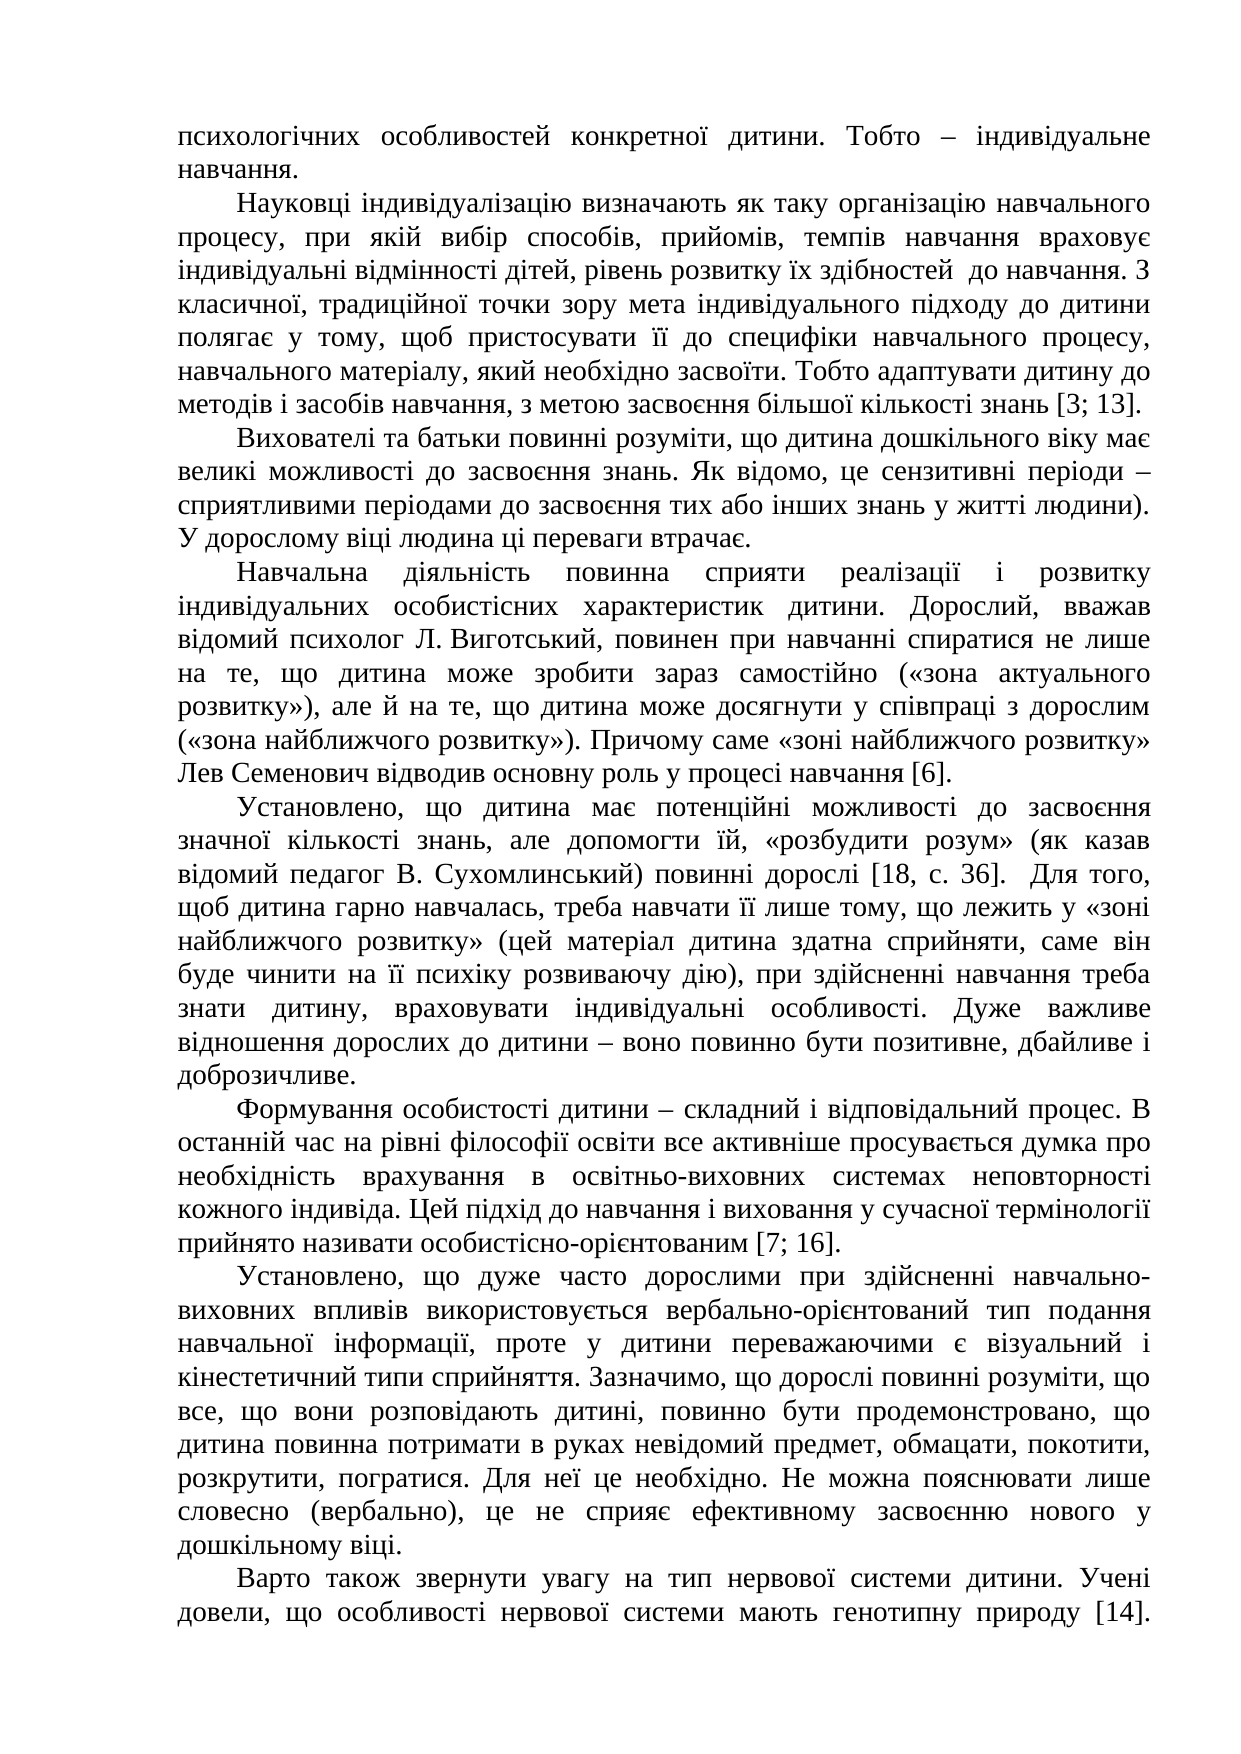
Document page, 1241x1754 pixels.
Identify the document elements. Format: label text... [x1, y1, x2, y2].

text Установлено, що дуже часто дорослими при здійсненні навчально-виховних впливів використовується вербально-орієнтований тип подання навчальної інформації, проте у дитини переважаючими є візуальний і кінестетичний типи сприйняття. Зазначимо, що дорослі повинні розуміти, що все, що вони розповідають дитині, повинно бути продемонстровано, що дитина повинна потримати в руках невідомий предмет, обмацати, покотити, розкрутити, погратися. Для неї це необхідно. Не можна пояснювати лише словесно (вербально), це не сприяє ефективному засвоєнню нового у дошкільному віці. [177, 1258, 1152, 1560]
text Установлено, що дитина має потенційні можливості до засвоєння значної кількості знань, але допомогти їй, «розбудити розум» (як казав відомий педагог В. Сухомлинський) повинні дорослі [18, с. 36]. Для того, щоб дитина гарно навчалась, треба навчати її лише тому, що лежить у «зоні найближчого розвитку» (цей матеріал дитина здатна сприйняти, саме він буде чинити на її психіку розвиваючу дію), при здійсненні навчання треба знати дитину, враховувати індивідуальні особливості. Дуже важливе відношення дорослих до дитини – воно повинно бути позитивне, дбайливе і доброзичливе. [177, 789, 1152, 1091]
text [177, 1560, 1152, 1627]
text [177, 118, 1152, 185]
text Формування особистості дитини – складний і відповідальний процес. В останній час на рівні філософії освіти все активніше просувається думка про необхідність врахування в освітньо-виховних системах неповторності кожного індивіда. Цей підхід до навчання і виховання у сучасної термінології прийнято називати особистісно-орієнтованим [7; 16]. [177, 1091, 1152, 1258]
text Вихователі та батьки повинні розуміти, що дитина дошкільного віку має великі можливості до засвоєння знань. Як відомо, це сензитивні періоди –сприятливими періодами до засвоєння тих або інших знань у житті людини). У дорослому віці людина ці переваги втрачає. [177, 420, 1152, 554]
text Науковці індивідуалізацію визначають як таку організацію навчального процесу, при якій вибір способів, прийомів, темпів навчання враховує індивідуальні відмінності дітей, рівень розвитку їх здібностей до навчання. З класичної, традиційної точки зору мета індивідуального підходу до дитини полягає у тому, щоб пристосувати її до специфіки навчального процесу, навчального матеріалу, який необхідно засвоїти. Тобто адаптувати дитину до методів і засобів навчання, з метою засвоєння більшої кількості знань [3; 13]. [177, 185, 1152, 420]
text Навчальна діяльність повинна сприяти реалізації і розвитку індивідуальних особистісних характеристик дитини. Дорослий, вважав відомий психолог Л. Виготський, повинен при навчанні спиратися не лише на те, що дитина може зробити зараз самостійно («зона актуального розвитку»), але й на те, що дитина може досягнути у співпраці з дорослим («зона найближчого розвитку»). Причому саме «зоні найближчого розвитку» Лев Семенович відводив основну роль у процесі навчання [6]. [177, 554, 1152, 789]
